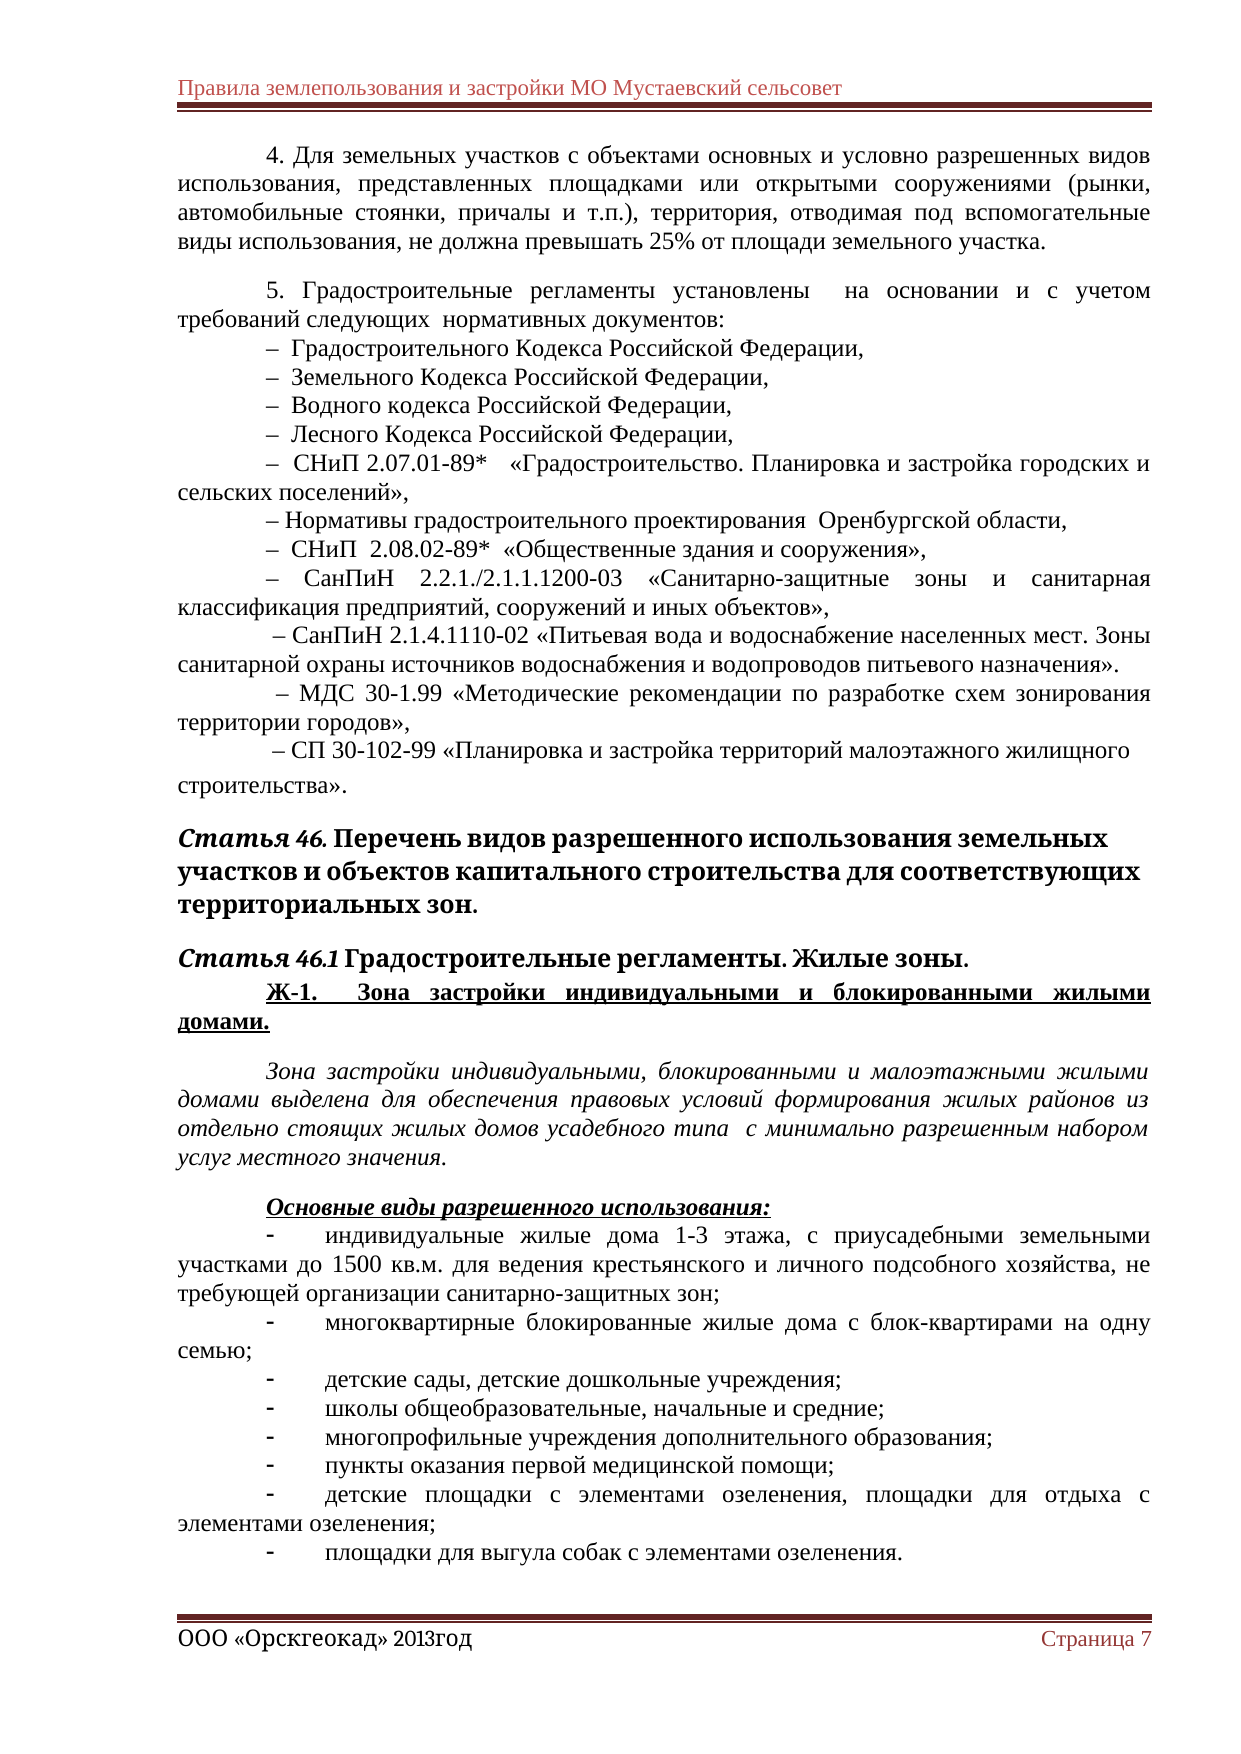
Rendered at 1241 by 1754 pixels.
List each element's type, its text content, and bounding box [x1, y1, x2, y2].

list детские площадки с элементами озеленения, площадки для отдыха с элементами озеленения; [177, 1479, 1152, 1537]
list детские сады, детские дошкольные учреждения; [177, 1364, 1152, 1393]
text – СанПиН 2.2.1./2.1.1.1200-03 «Санитарно-защитные зоны и санитарная классификация предприятий, сооружений и иных объектов», [177, 563, 1152, 621]
text Зона застройки индивидуальными, блокированными и малоэтажными жилыми домами выделена для обеспечения правовых условий формирования жилых районов из отдельно стоящих жилых домов усадебного типа с минимально разрешенным набором услуг местного значения. [177, 1056, 1152, 1171]
text – СанПиН 2.1.4.1110-02 «Питьевая вода и водоснабжение населенных мест. Зоны санитарной охраны источников водоснабжения и водопроводов питьевого назначения». [177, 621, 1152, 678]
text – Водного кодекса Российской Федерации, [177, 391, 1152, 419]
list пункты оказания первой медицинской помощи; [177, 1450, 1152, 1479]
text – Лесного Кодекса Российской Федерации, [177, 419, 1152, 448]
text – Земельного Кодекса Российской Федерации, [177, 362, 1152, 391]
text 5. Градостроительные регламенты установлены на основании и с учетом требований следующих нормативных документов: [177, 276, 1152, 333]
text 4. Для земельных участков с объектами основных и условно разрешенных видов использования, представленных площадками или открытыми сооружениями (рынки, автомобильные стоянки, причалы и т.п.), территория, отводимая под вспомогательные виды использования, не должна превышать 25% от площади земельного участка. [177, 140, 1152, 255]
text – СНиП 2.08.02-89* «Общественные здания и сооружения», [177, 534, 1152, 563]
text – Нормативы градостроительного проектирования Оренбургской области, [177, 506, 1152, 534]
subtitle Статья 46.1 Градостроительные регламенты. Жилые зоны. [177, 944, 1152, 973]
list многопрофильные учреждения дополнительного образования; [177, 1422, 1152, 1450]
text – МДС 30-1.99 «Методические рекомендации по разработке схем зонирования территории городов», [177, 678, 1152, 736]
list индивидуальные жилые дома 1-3 этажа, с приусадебными земельными участками до 1500 кв.м. для ведения крестьянского и личного подсобного хозяйства, не требующей организации санитарно-защитных зон; [177, 1220, 1152, 1307]
text – СП 30-102-99 «Планировка и застройка территорий малоэтажного жилищного строительства». [177, 736, 1152, 799]
text – Градостроительного Кодекса Российской Федерации, [177, 333, 1152, 362]
list многоквартирные блокированные жилые дома с блок-квартирами на одну семью; [177, 1307, 1152, 1364]
text – СНиП 2.07.01-89* «Градостроительство. Планировка и застройка городских и сельских поселений», [177, 448, 1152, 506]
list площадки для выгула собак с элементами озеленения. [177, 1537, 1152, 1565]
list школы общеобразовательные, начальные и средние; [177, 1393, 1152, 1422]
text Ж-1. Зона застройки индивидуальными и блокированными жилыми домами. [177, 977, 1152, 1035]
subtitle Статья 46. Перечень видов разрешенного использования земельных участков и объектов капитального строительства для соответствующих территориальных зон. [177, 824, 1152, 919]
text Основные виды разрешенного использования: [177, 1192, 1152, 1220]
